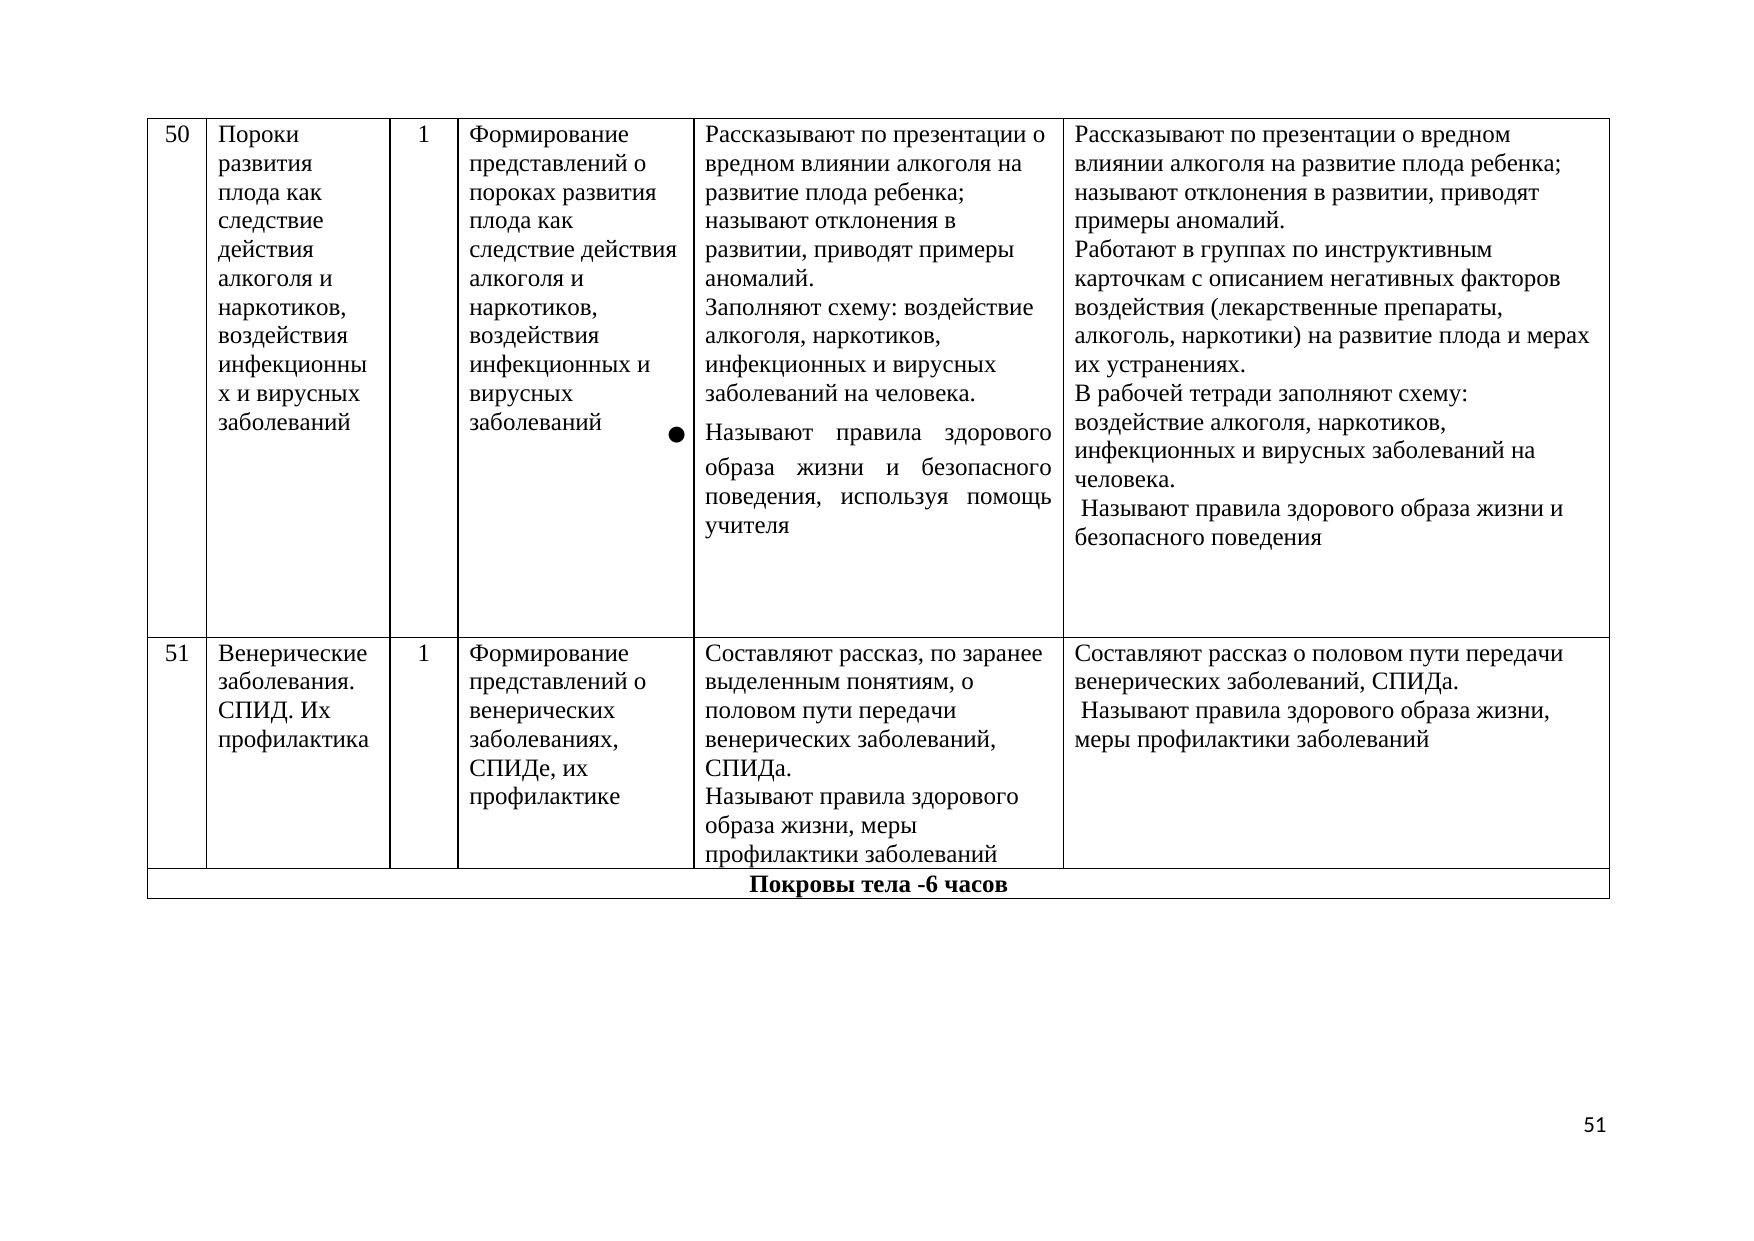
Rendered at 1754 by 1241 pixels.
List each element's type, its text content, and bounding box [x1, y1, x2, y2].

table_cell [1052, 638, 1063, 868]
table_cell Составляют рассказ о половом пути передачи венерических заболеваний, СПИДа. Называют правила здорового образа жизни, меры профилактики заболеваний [1064, 638, 1609, 868]
table_cell Венерические заболевания. СПИД. Их профилактика [207, 638, 389, 868]
table_cell 51 [148, 638, 206, 868]
table_cell Пороки развития плода как следствие действия алкоголя и наркотиков, воздействия инфекционных и вирусных заболеваний [207, 119, 389, 637]
table_cell 1 [391, 119, 457, 637]
table_cell Формирование представлений о венерических заболеваниях, СПИДе, их профилактике [459, 638, 693, 868]
table_cell 50 [148, 119, 206, 637]
table_cell Рассказывают по презентации о вредном влиянии алкоголя на развитие плода ребенка; называют отклонения в развитии, приводят примеры аномалий. Работают в группах по инструктивным карточкам с описанием негативных факторов воздействия (лекарственные препараты, алкоголь, наркотики) на развитие плода и мерах их устранениях. В рабочей тетради заполняют схему: воздействие алкоголя, наркотиков, инфекционных и вирусных заболеваний на человека. Называют правила здорового образа жизни и безопасного поведения [1064, 119, 1609, 637]
table_cell Рассказывают по презентации о вредном влиянии алкоголя на развитие плода ребенка; называют отклонения в развитии, приводят примеры аномалий. Заполняют схему: воздействие алкоголя, наркотиков, инфекционных и вирусных заболеваний на человека. Называют правила здорового образа жизни и безопасного поведения, используя помощь учителя [695, 119, 1063, 637]
table_cell 1 [391, 638, 457, 868]
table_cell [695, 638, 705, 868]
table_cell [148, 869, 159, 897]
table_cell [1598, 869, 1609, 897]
